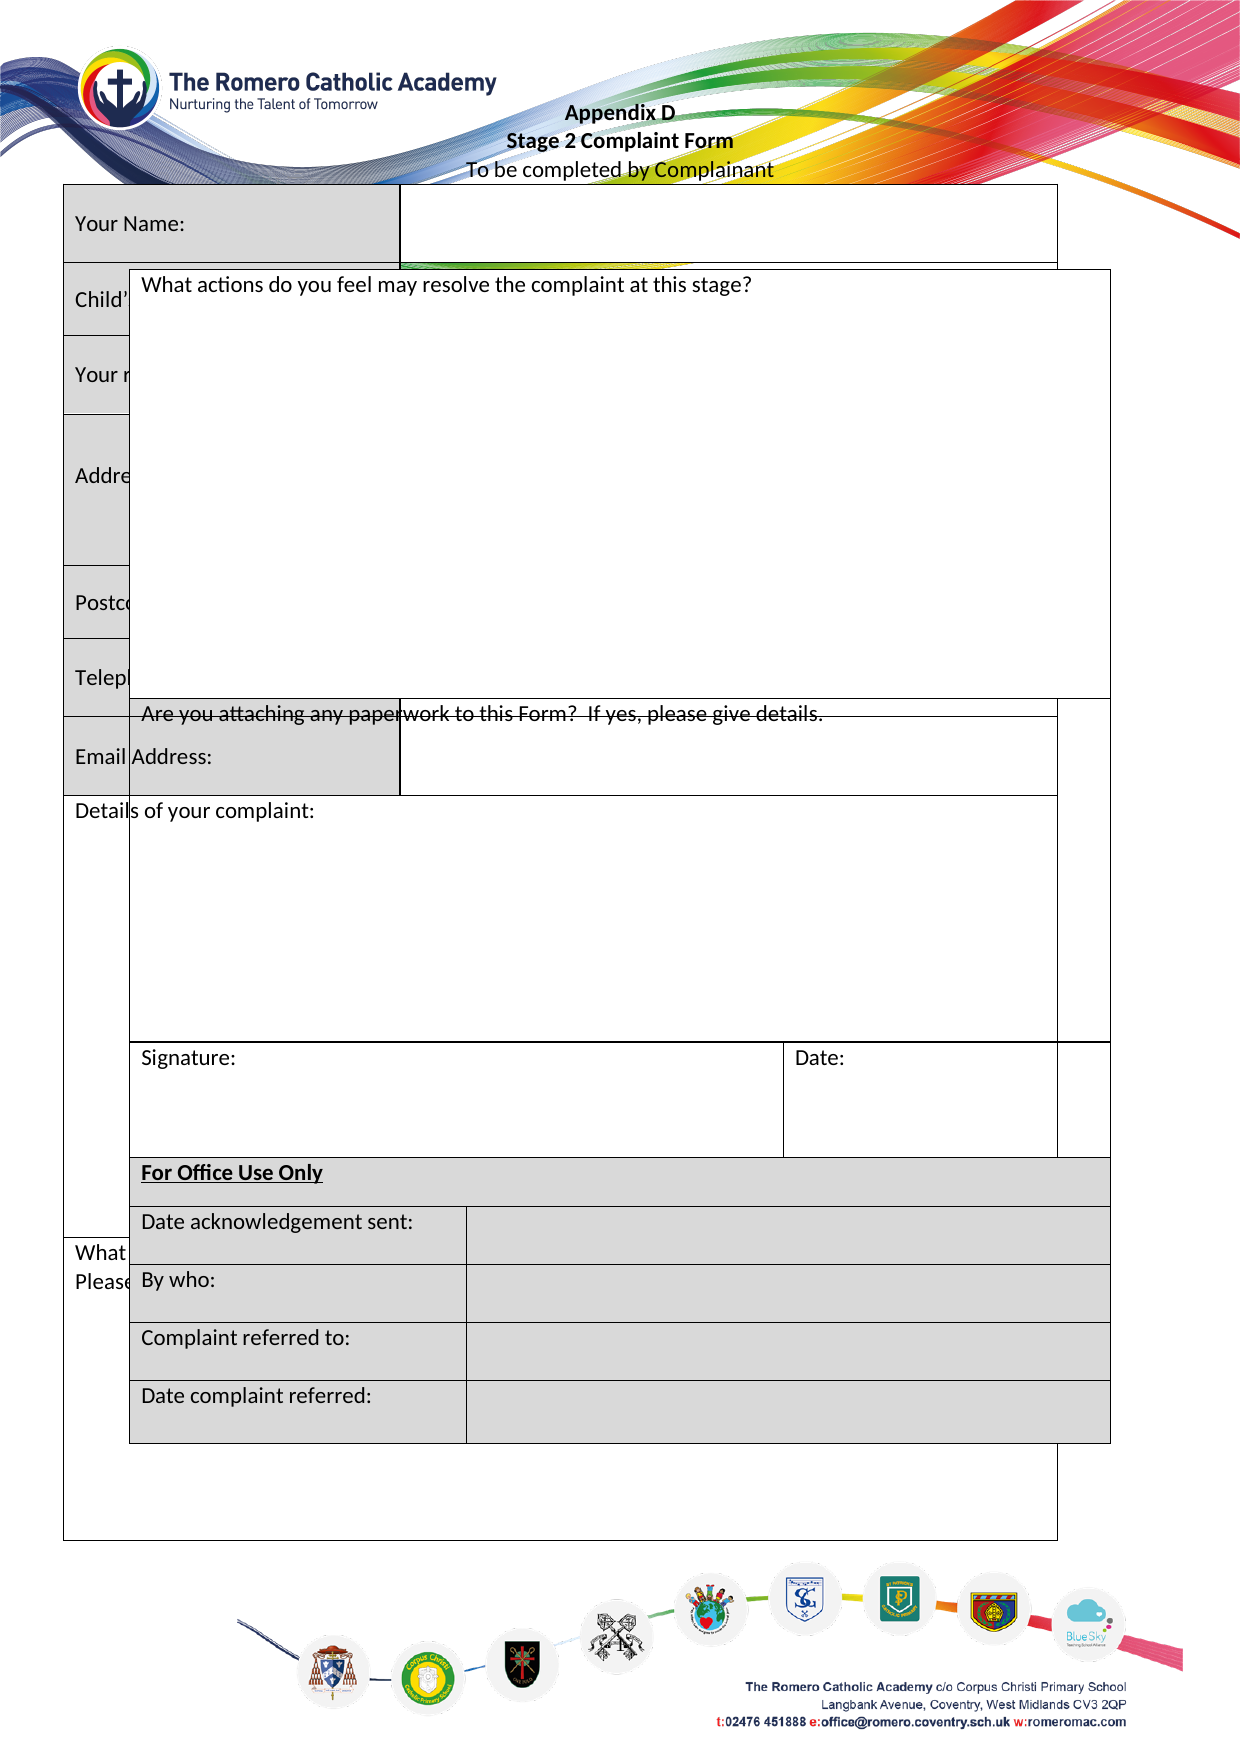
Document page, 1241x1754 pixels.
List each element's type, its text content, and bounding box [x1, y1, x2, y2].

table_cell [401, 263, 1057, 269]
table_cell What action, if any, have you already take to resolve your complaint? Please include details of who you spoke to and what was the response/outcome: [64, 1238, 1057, 1540]
table_cell Postcode: [64, 566, 129, 638]
table_cell Date complaint referred: [130, 1381, 466, 1443]
table_cell Child’s Name: [64, 263, 399, 335]
table_cell By who: [130, 1265, 466, 1322]
table_cell [467, 1207, 1110, 1264]
table_cell Date acknowledgement sent: [130, 1207, 466, 1264]
table_cell Are you attaching any paperwork to this Form? If yes, please give details. [130, 699, 1110, 1041]
table_cell Date: [784, 1043, 1110, 1157]
text To be completed by Complainant [75, 155, 1165, 183]
table_cell [467, 1323, 1110, 1380]
table_cell Your relationship to the child: [64, 336, 129, 413]
table_cell Email Address: [64, 717, 129, 795]
table_header [401, 185, 1057, 262]
table_cell Address: [64, 415, 129, 565]
picture [0, 0, 1240, 281]
table_header What actions do you feel may resolve the complaint at this stage? [130, 270, 1110, 698]
table_cell Signature: [130, 1043, 783, 1157]
table_cell [467, 1265, 1110, 1322]
text Appendix D [75, 98, 1165, 126]
table_header Your Name: [64, 185, 399, 262]
text Stage 2 Complaint Form [75, 126, 1165, 155]
table_cell Telephone Number(s): [64, 639, 129, 716]
table_cell For Office Use Only [130, 1158, 1110, 1206]
table_cell Complaint referred to: [130, 1323, 466, 1380]
table_cell [467, 1381, 1110, 1443]
table_cell Details of your complaint: [64, 796, 129, 1237]
picture [237, 1557, 1183, 1746]
